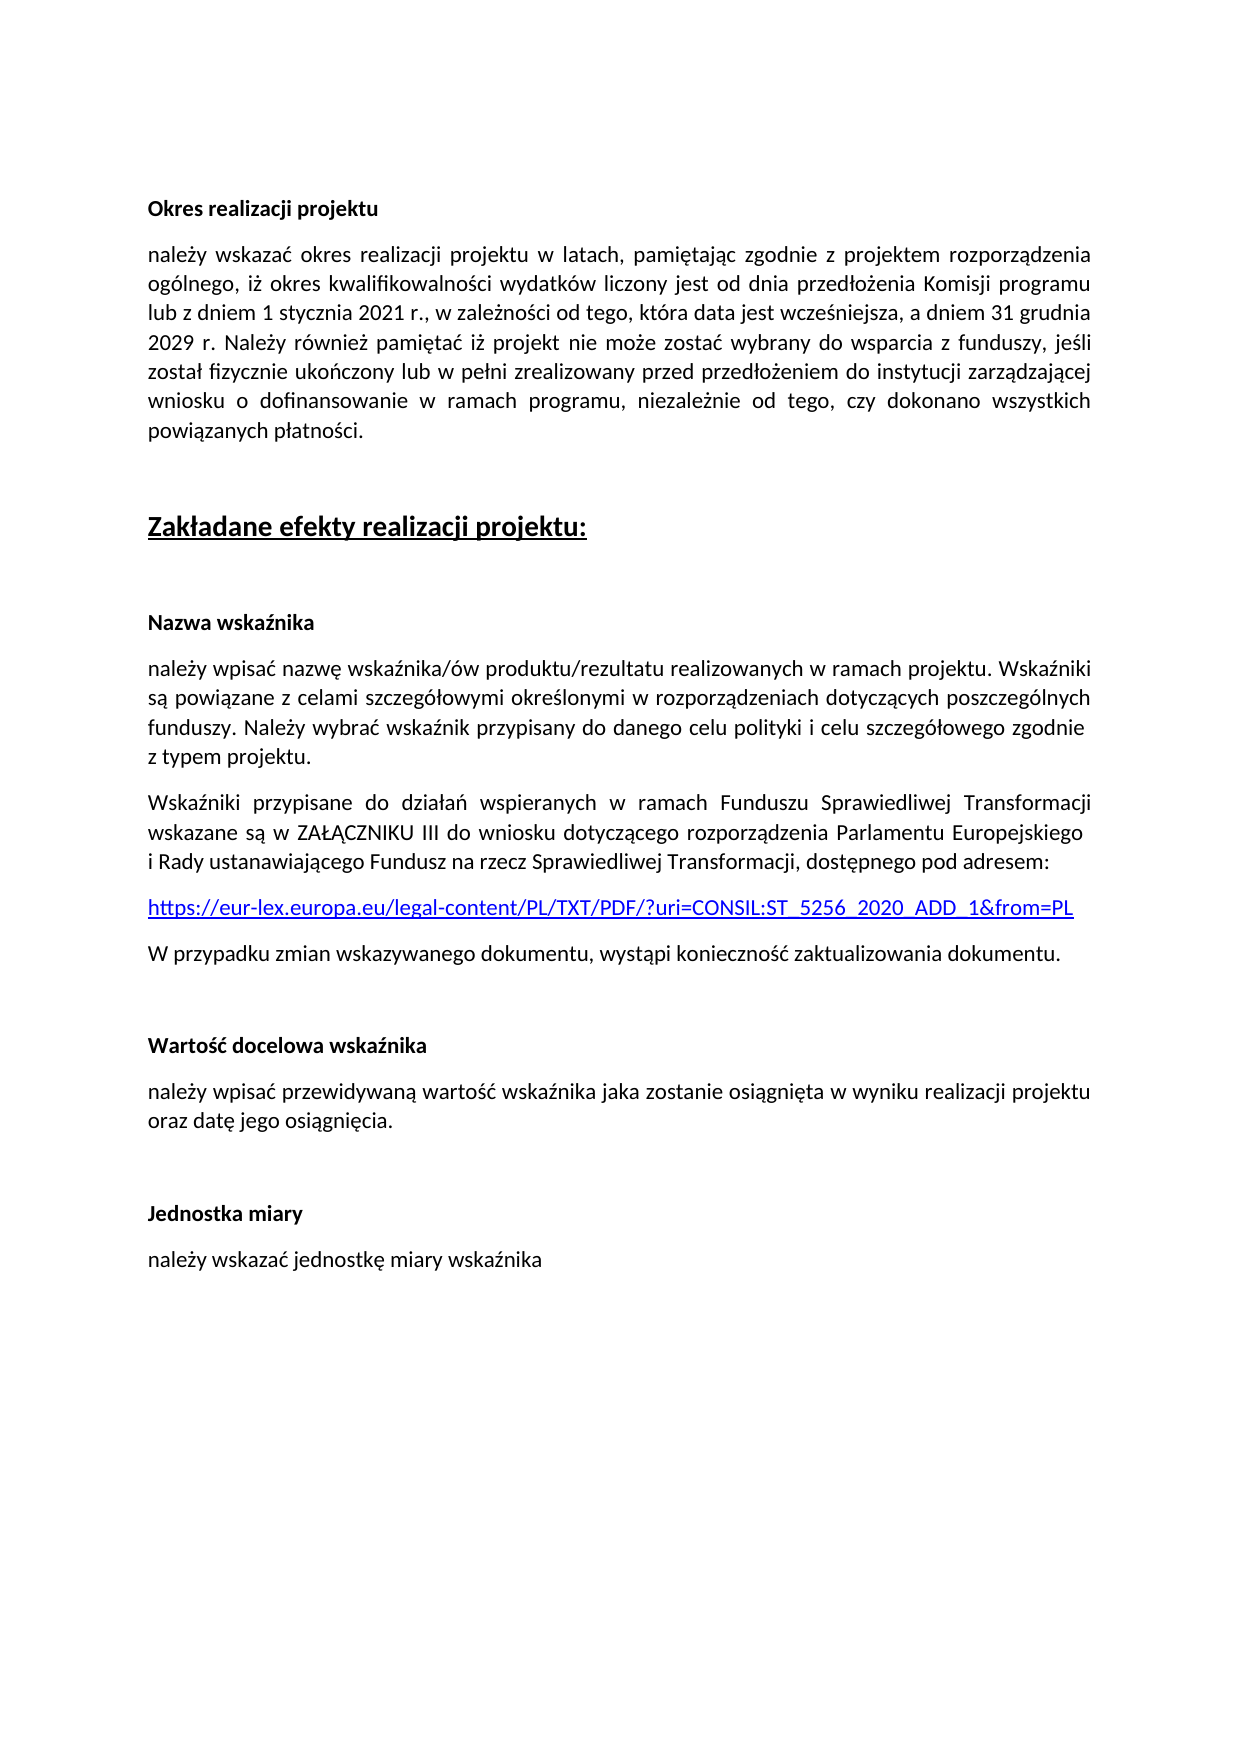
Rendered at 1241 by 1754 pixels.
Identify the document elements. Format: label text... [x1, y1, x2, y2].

text Wartość docelowa wskaźnika [148, 1031, 1092, 1059]
text Nazwa wskaźnika [148, 608, 1092, 636]
text W przypadku zmian wskazywanego dokumentu, wystąpi konieczność zaktualizowania dokumentu. [148, 939, 1092, 967]
text https://eur-lex.europa.eu/legal-content/PL/TXT/PDF/?uri=CONSIL:ST_5256_2020_ADD_1&from=PL [148, 893, 1092, 921]
text Okres realizacji projektu [148, 194, 1093, 222]
text należy wskazać jednostkę miary wskaźnika [148, 1245, 1092, 1273]
text Zakładane efekty realizacji projektu: [148, 508, 1092, 544]
text należy wskazać okres realizacji projektu w latach, pamiętając zgodnie z projektem rozporządzenia ogólnego, iż okres kwalifikowalności wydatków liczony jest od dnia przedłożenia Komisji programu lub z dniem 1 stycznia 2021 r., w zależności od tego, która data jest wcześniejsza, a dniem 31 grudnia 2029 r. Należy również pamiętać iż projekt nie może zostać wybrany do wsparcia z funduszy, jeśli został fizycznie ukończony lub w pełni zrealizowany przed przedłożeniem do instytucji zarządzającej wniosku o dofinansowanie w ramach programu, niezależnie od tego, czy dokonano wszystkich powiązanych płatności. [148, 240, 1092, 444]
text Wskaźniki przypisane do działań wspieranych w ramach Funduszu Sprawiedliwej Transformacji wskazane są w ZAŁĄCZNIKU III do wniosku dotyczącego rozporządzenia Parlamentu Europejskiego i Rady ustanawiającego Fundusz na rzecz Sprawiedliwej Transformacji, dostępnego pod adresem: [148, 788, 1092, 875]
text należy wpisać przewidywaną wartość wskaźnika jaka zostanie osiągnięta w wyniku realizacji projektu oraz datę jego osiągnięcia. [148, 1077, 1092, 1135]
text Jednostka miary [148, 1199, 1092, 1227]
text należy wpisać nazwę wskaźnika/ów produktu/rezultatu realizowanych w ramach projektu. Wskaźniki są powiązane z celami szczegółowymi określonymi w rozporządzeniach dotyczących poszczególnych funduszy. Należy wybrać wskaźnik przypisany do danego celu polityki i celu szczegółowego zgodnie z typem projektu. [148, 654, 1092, 770]
